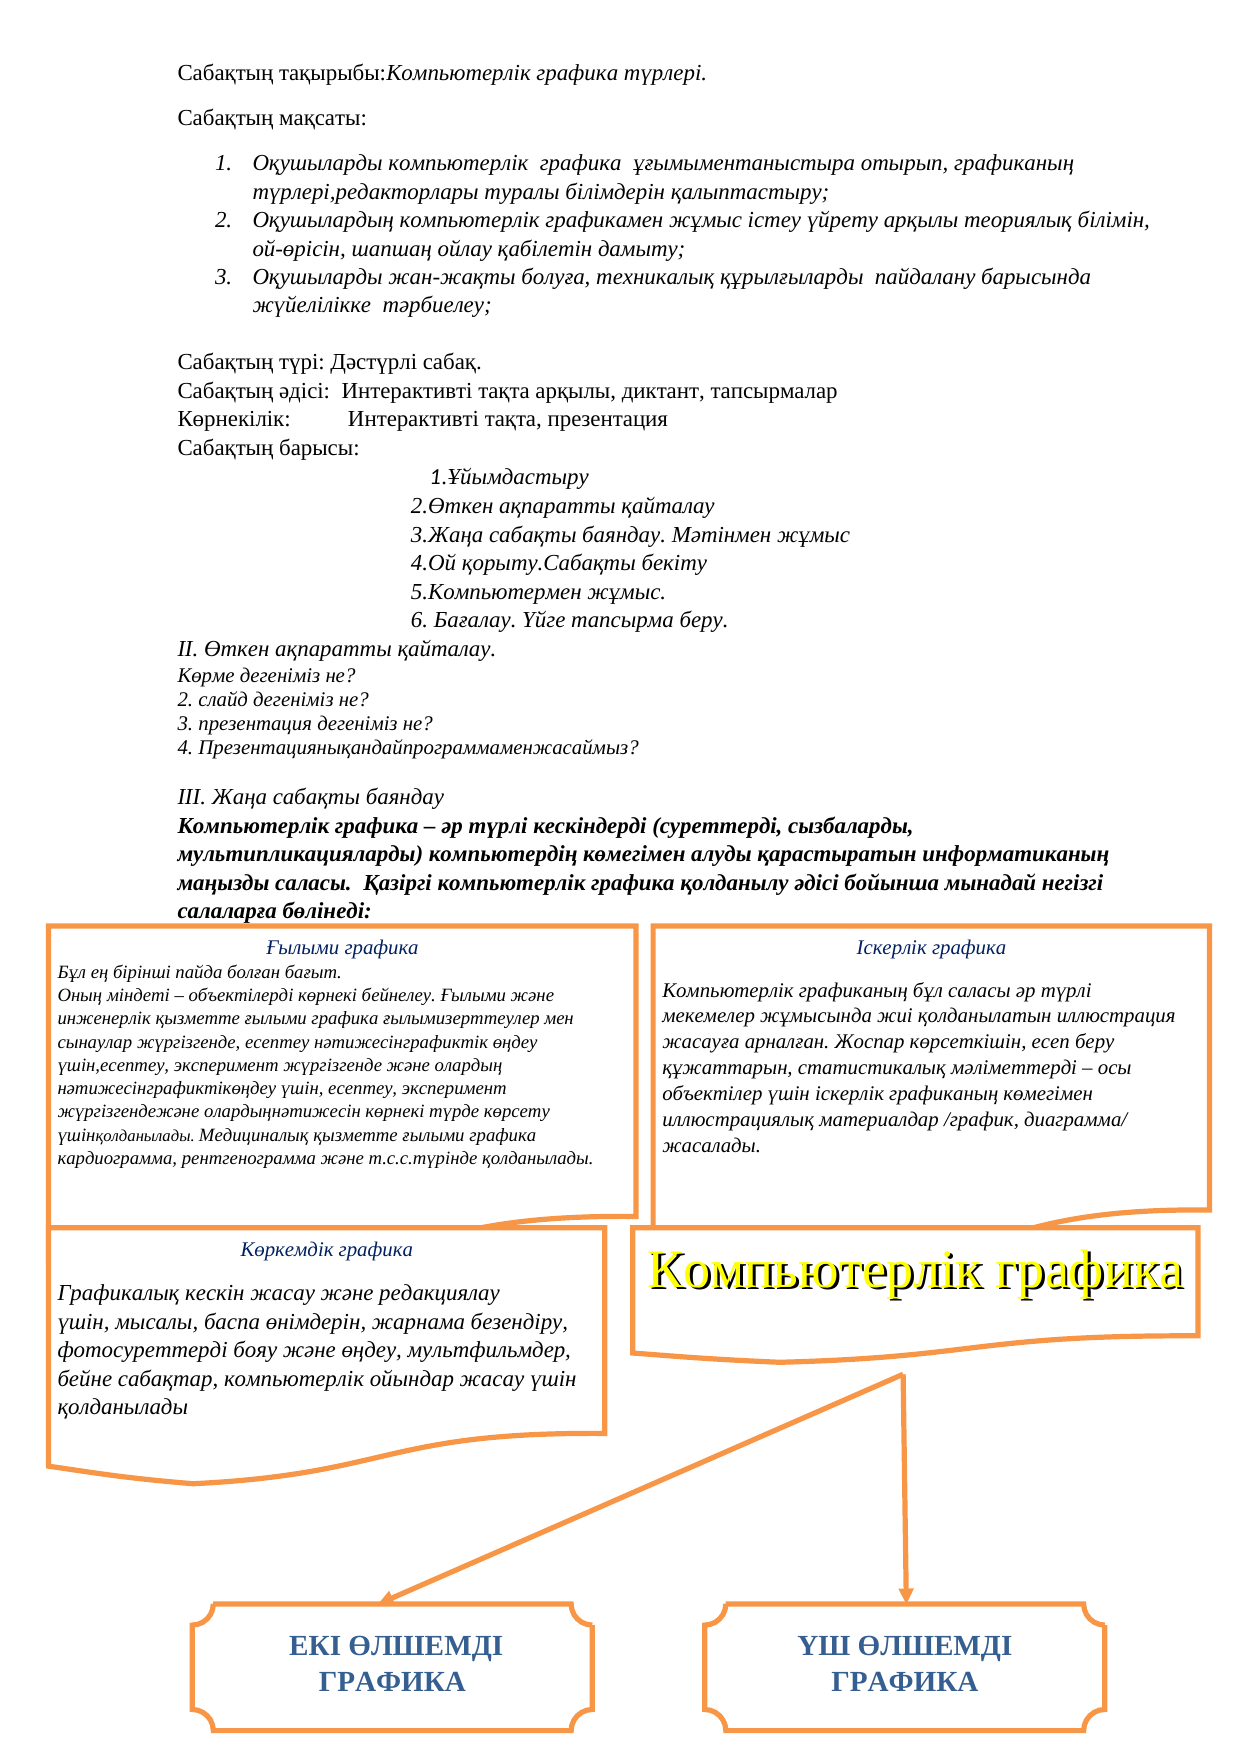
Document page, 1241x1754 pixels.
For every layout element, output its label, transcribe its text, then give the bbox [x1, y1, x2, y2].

text 1.Ұйымдастыру [177, 462, 1152, 490]
text Компьютерлік графика – әр түрлі кескіндерді (суреттерді, сызбаларды, мультипликацияларды) компьютердің көмегімен алуды қарастыратын информатиканың маңызды саласы. Қазіргі компьютерлік графика қолданылу әдісі бойынша мынадай негізгі салаларға бөлінеді: [177, 812, 1152, 923]
text Сабақтың барысы: [177, 434, 1152, 460]
list Оқушыларды жан-жақты болуға, техникалық құрылғыларды пайдалану барысында жүйелілікке тәрбиелеу; [215, 263, 1152, 318]
text Сабақтың әдісі: Интерактивті тақта арқылы, диктант, тапсырмалар [177, 377, 1152, 403]
text 4.Ой қорыту.Сабақты бекіту [177, 549, 1152, 576]
text 3. презентация дегеніміз не? [177, 711, 1152, 735]
text Сабақтың түрі: Дәстүрлі сабақ. [177, 348, 1152, 375]
list Оқушыларды компьютерлік графика ұғымыментаныстыра отырып, графиканың түрлері,редакторлары туралы білімдерін қалыптастыру; [215, 149, 1152, 204]
list Оқушылардың компьютерлік графикамен жұмыс істеу үйрету арқылы теориялық білімін, ой-өрісін, шапшаң ойлау қабілетін дамыту; [215, 206, 1152, 261]
text 2.Өткен ақпаратты қайталау [177, 492, 1152, 519]
text 5.Компьютермен жұмыс. [177, 578, 1152, 604]
text Сабақтың мақсаты: [177, 104, 1152, 131]
text Көрнекілік: Интерактивті тақта, презентация [177, 405, 1152, 432]
text 2. слайд дегеніміз не? [177, 687, 1152, 711]
text ІІІ. Жаңа сабақты баяндау [177, 783, 1152, 810]
text 6. Бағалау. Үйге тапсырма беру. [177, 606, 1152, 632]
text Сабақтың тақырыбы:Компьютерлік графика түрлері. [177, 59, 1152, 86]
text ІІ. Өткен ақпаратты қайталау. [177, 634, 1152, 661]
text Көрме дегеніміз не? [177, 663, 1152, 687]
text 3.Жаңа сабақты баяндау. Мәтінмен жұмыс [177, 521, 1152, 547]
text 4. Презентациянықандайпрограммаменжасаймыз? [177, 735, 1152, 759]
